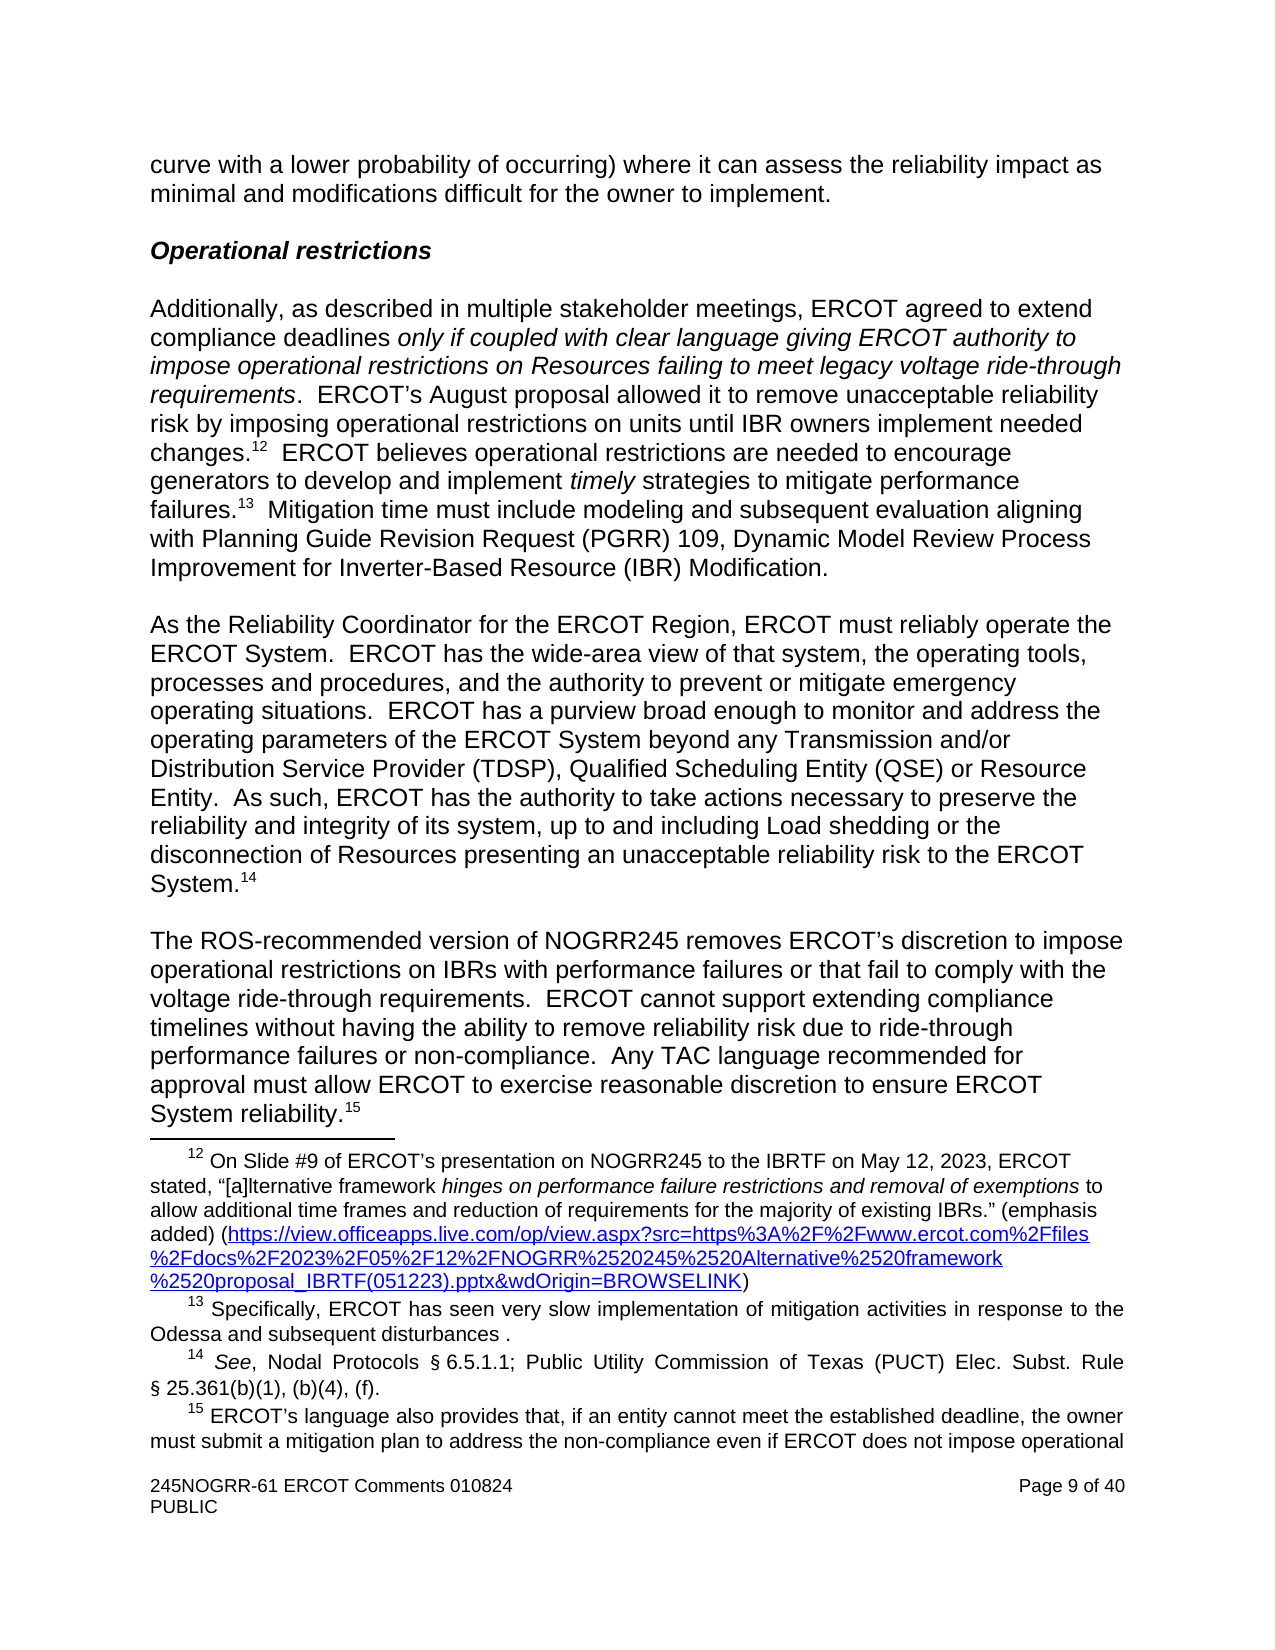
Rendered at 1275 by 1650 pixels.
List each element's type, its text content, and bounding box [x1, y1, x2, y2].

text Additionally, as described in multiple stakeholder meetings, ERCOT agreed to extend compliance deadlines only if coupled with clear language giving ERCOT authority to impose operational restrictions on Resources failing to meet legacy voltage ride-through requirements. ERCOT’s August proposal allowed it to remove unacceptable reliability risk by imposing operational restrictions on units until IBR owners implement needed changes. ERCOT believes operational restrictions are needed to encourage generators to develop and implement timely strategies to mitigate performance failures. Mitigation time must include modeling and subsequent evaluation aligning with Planning Guide Revision Request (PGRR) 109, Dynamic Model Review Process Improvement for Inverter-Based Resource (IBR) Modification. [150, 294, 1125, 581]
text The ROS-recommended version of NOGRR245 removes ERCOT’s discretion to impose operational restrictions on IBRs with performance failures or that fail to comply with the voltage ride-through requirements. ERCOT cannot support extending compliance timelines without having the ability to remove reliability risk due to ride-through performance failures or non-compliance. Any TAC language recommended for approval must allow ERCOT to exercise reasonable discretion to ensure ERCOT System reliability. [150, 926, 1125, 1128]
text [150, 150, 1125, 207]
text As the Reliability Coordinator for the ERCOT Region, ERCOT must reliably operate the ERCOT System. ERCOT has the wide-area view of that system, the operating tools, processes and procedures, and the authority to prevent or mitigate emergency operating situations. ERCOT has a purview broad enough to monitor and address the operating parameters of the ERCOT System beyond any Transmission and/or Distribution Service Provider (TDSP), Qualified Scheduling Entity (QSE) or Resource Entity. As such, ERCOT has the authority to take actions necessary to preserve the reliability and integrity of its system, up to and including Load shedding or the disconnection of Resources presenting an unacceptable reliability risk to the ERCOT System. [150, 610, 1125, 898]
text Operational restrictions [150, 236, 1125, 265]
